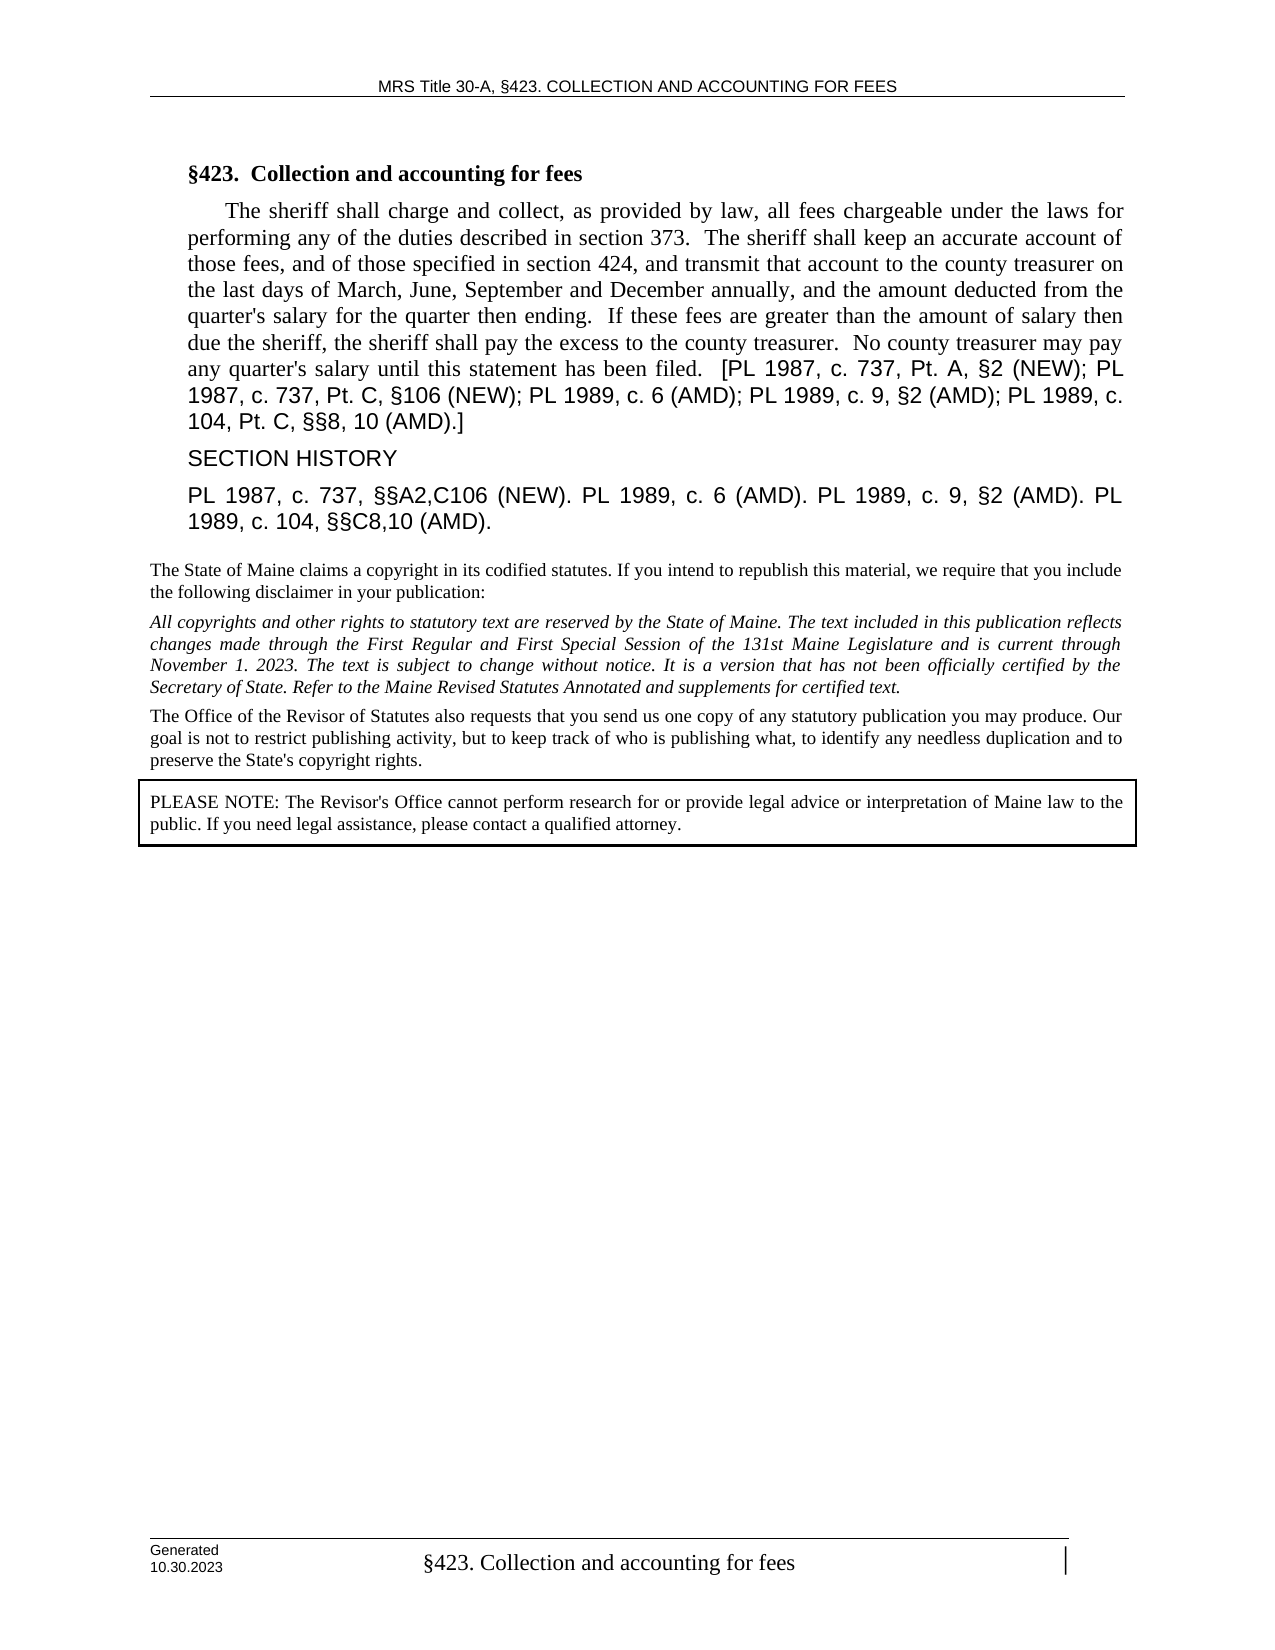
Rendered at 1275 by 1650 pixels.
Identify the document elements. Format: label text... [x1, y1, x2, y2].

text PLEASE NOTE: The Revisor's Office cannot perform research for or provide legal advice or interpretation of Maine law to the public. If you need legal assistance, please contact a qualified attorney. [140, 781, 1135, 844]
text SECTION HISTORY [187, 445, 1125, 471]
text The sheriff shall charge and collect, as provided by law, all fees chargeable under the laws for performing any of the duties described in section 373. The sheriff shall keep an accurate account of those fees, and of those specified in section 424, and transmit that account to the county treasurer on the last days of March, June, September and December annually, and the amount deducted from the quarter's salary for the quarter then ending. If these fees are greater than the amount of salary then due the sheriff, the sheriff shall pay the excess to the county treasurer. No county treasurer may pay any quarter's salary until this statement has been filed. [PL 1987, c. 737, Pt. A, §2 (NEW); PL 1987, c. 737, Pt. C, §106 (NEW); PL 1989, c. 6 (AMD); PL 1989, c. 9, §2 (AMD); PL 1989, c. 104, Pt. C, §§8, 10 (AMD).] [187, 197, 1125, 434]
text The Office of the Revisor of Statutes also requests that you send us one copy of any statutory publication you may produce. Our goal is not to restrict publishing activity, but to keep track of who is publishing what, to identify any needless duplication and to preserve the State's copyright rights. [150, 705, 1125, 770]
text The State of Maine claims a copyright in its codified statutes. If you intend to republish this material, we require that you include the following disclaimer in your publication: [150, 559, 1125, 602]
text §423. Collection and accounting for fees [187, 160, 1125, 187]
text PL 1987, c. 737, §§A2,C106 (NEW). PL 1989, c. 6 (AMD). PL 1989, c. 9, §2 (AMD). PL 1989, c. 104, §§C8,10 (AMD). [187, 482, 1125, 534]
text All copyrights and other rights to statutory text are reserved by the State of Maine. The text included in this publication reflects changes made through the First Regular and First Special Session of the 131st Maine Legislature and is current through November 1. 2023 . The text is subject to change without notice. It is a version that has not been officially certified by the Secretary of State. Refer to the Maine Revised Statutes Annotated and supplements for certified text. [150, 611, 1125, 697]
